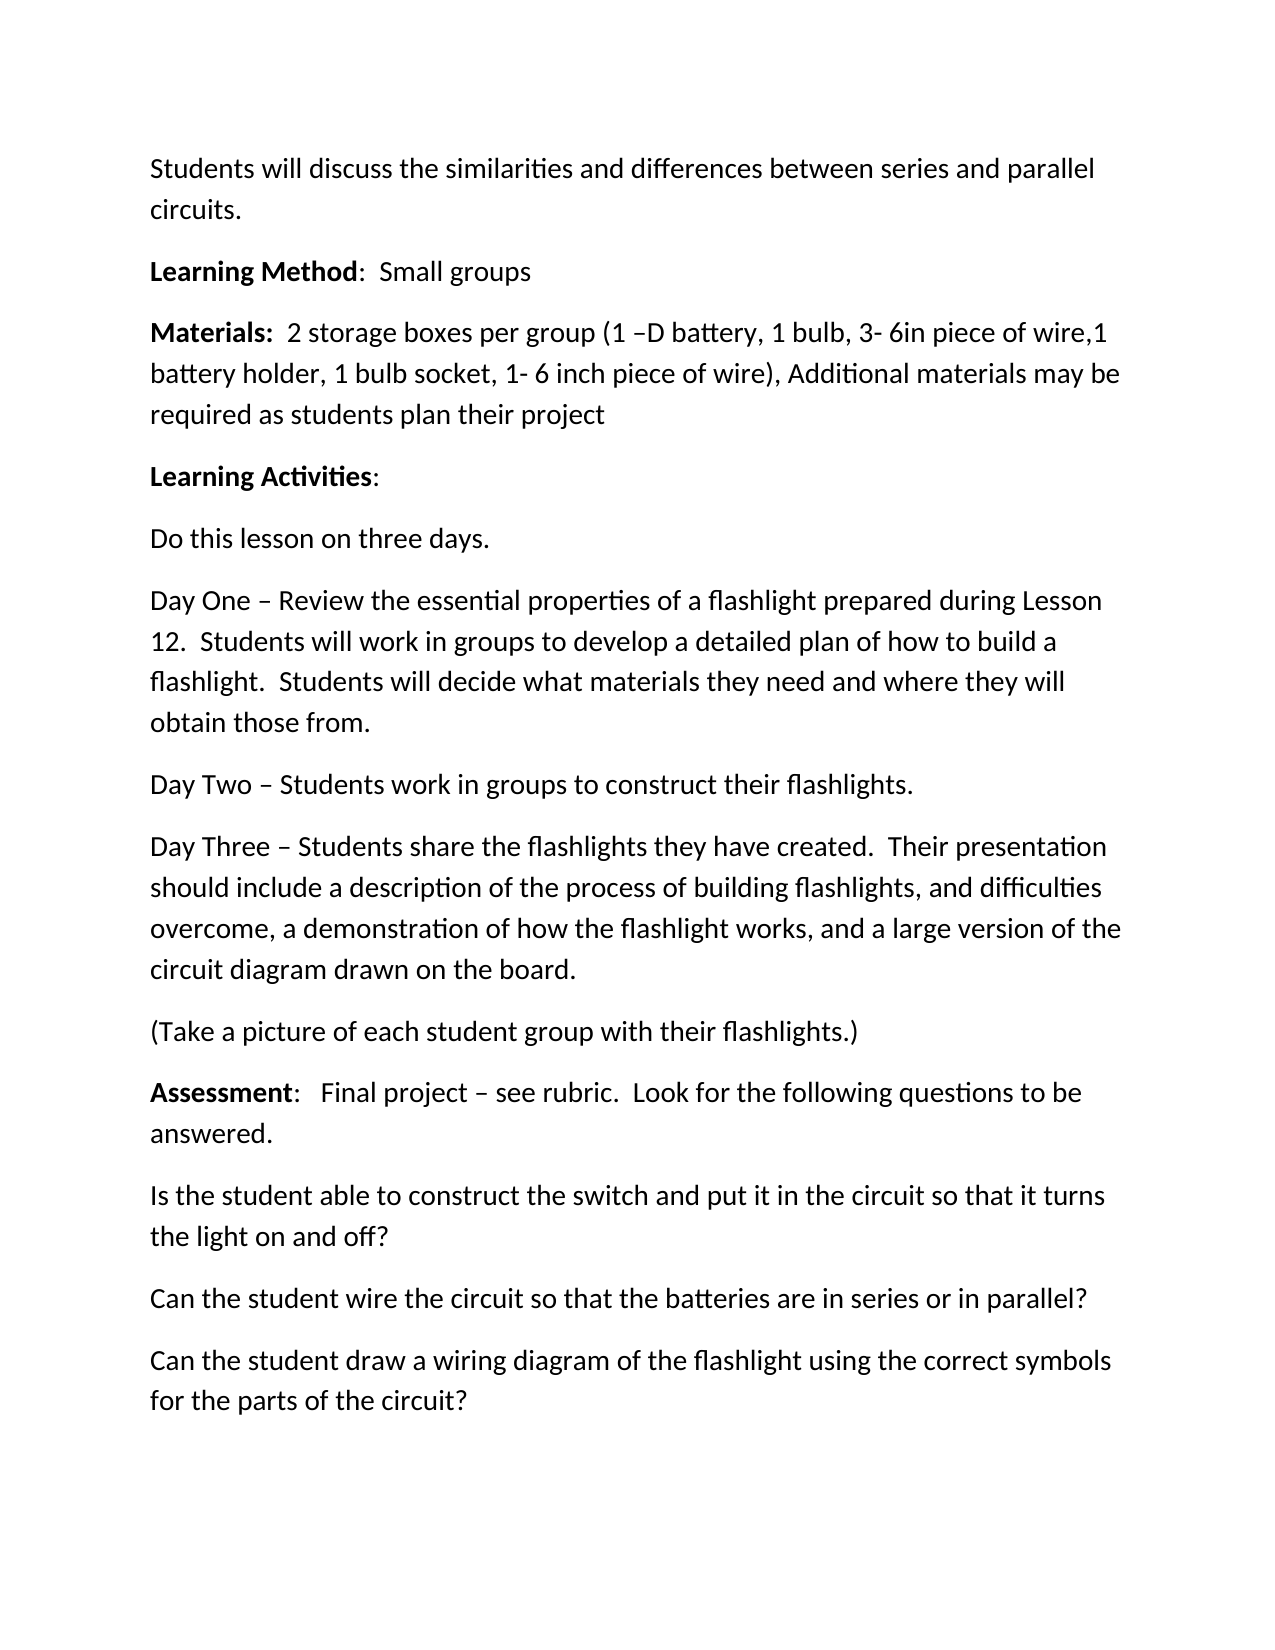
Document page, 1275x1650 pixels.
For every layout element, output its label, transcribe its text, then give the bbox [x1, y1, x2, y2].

text (Take a picture of each student group with their flashlights.) [150, 1013, 1125, 1048]
text Day Two – Students work in groups to construct their flashlights. [150, 766, 1125, 802]
text Day One – Review the essential properties of a flashlight prepared during Lesson 12. Students will work in groups to develop a detailed plan of how to build a flashlight. Students will decide what materials they need and where they will obtain those from. [150, 582, 1125, 740]
text Learning Activities: [150, 458, 1125, 494]
text Can the student wire the circuit so that the batteries are in series or in parallel? [150, 1280, 1125, 1315]
text Day Three – Students share the flashlights they have created. Their presentation should include a description of the process of building flashlights, and difficulties overcome, a demonstration of how the flashlight works, and a large version of the circuit diagram drawn on the board. [150, 828, 1125, 986]
text Is the student able to construct the switch and put it in the circuit so that it turns the light on and off? [150, 1177, 1125, 1254]
text Assessment: Final project – see rubric. Look for the following questions to be answered. [150, 1074, 1125, 1151]
text Learning Method: Small groups [150, 253, 1125, 288]
text Materials: 2 storage boxes per group (1 –D battery, 1 bulb, 3- 6in piece of wire,1 battery holder, 1 bulb socket, 1- 6 inch piece of wire), Additional materials may be required as students plan their project [150, 314, 1125, 432]
text Do this lesson on three days. [150, 520, 1125, 556]
text Can the student draw a wiring diagram of the flashlight using the correct symbols for the parts of the circuit? [150, 1342, 1125, 1418]
text Students will discuss the similarities and differences between series and parallel circuits. [150, 150, 1125, 227]
